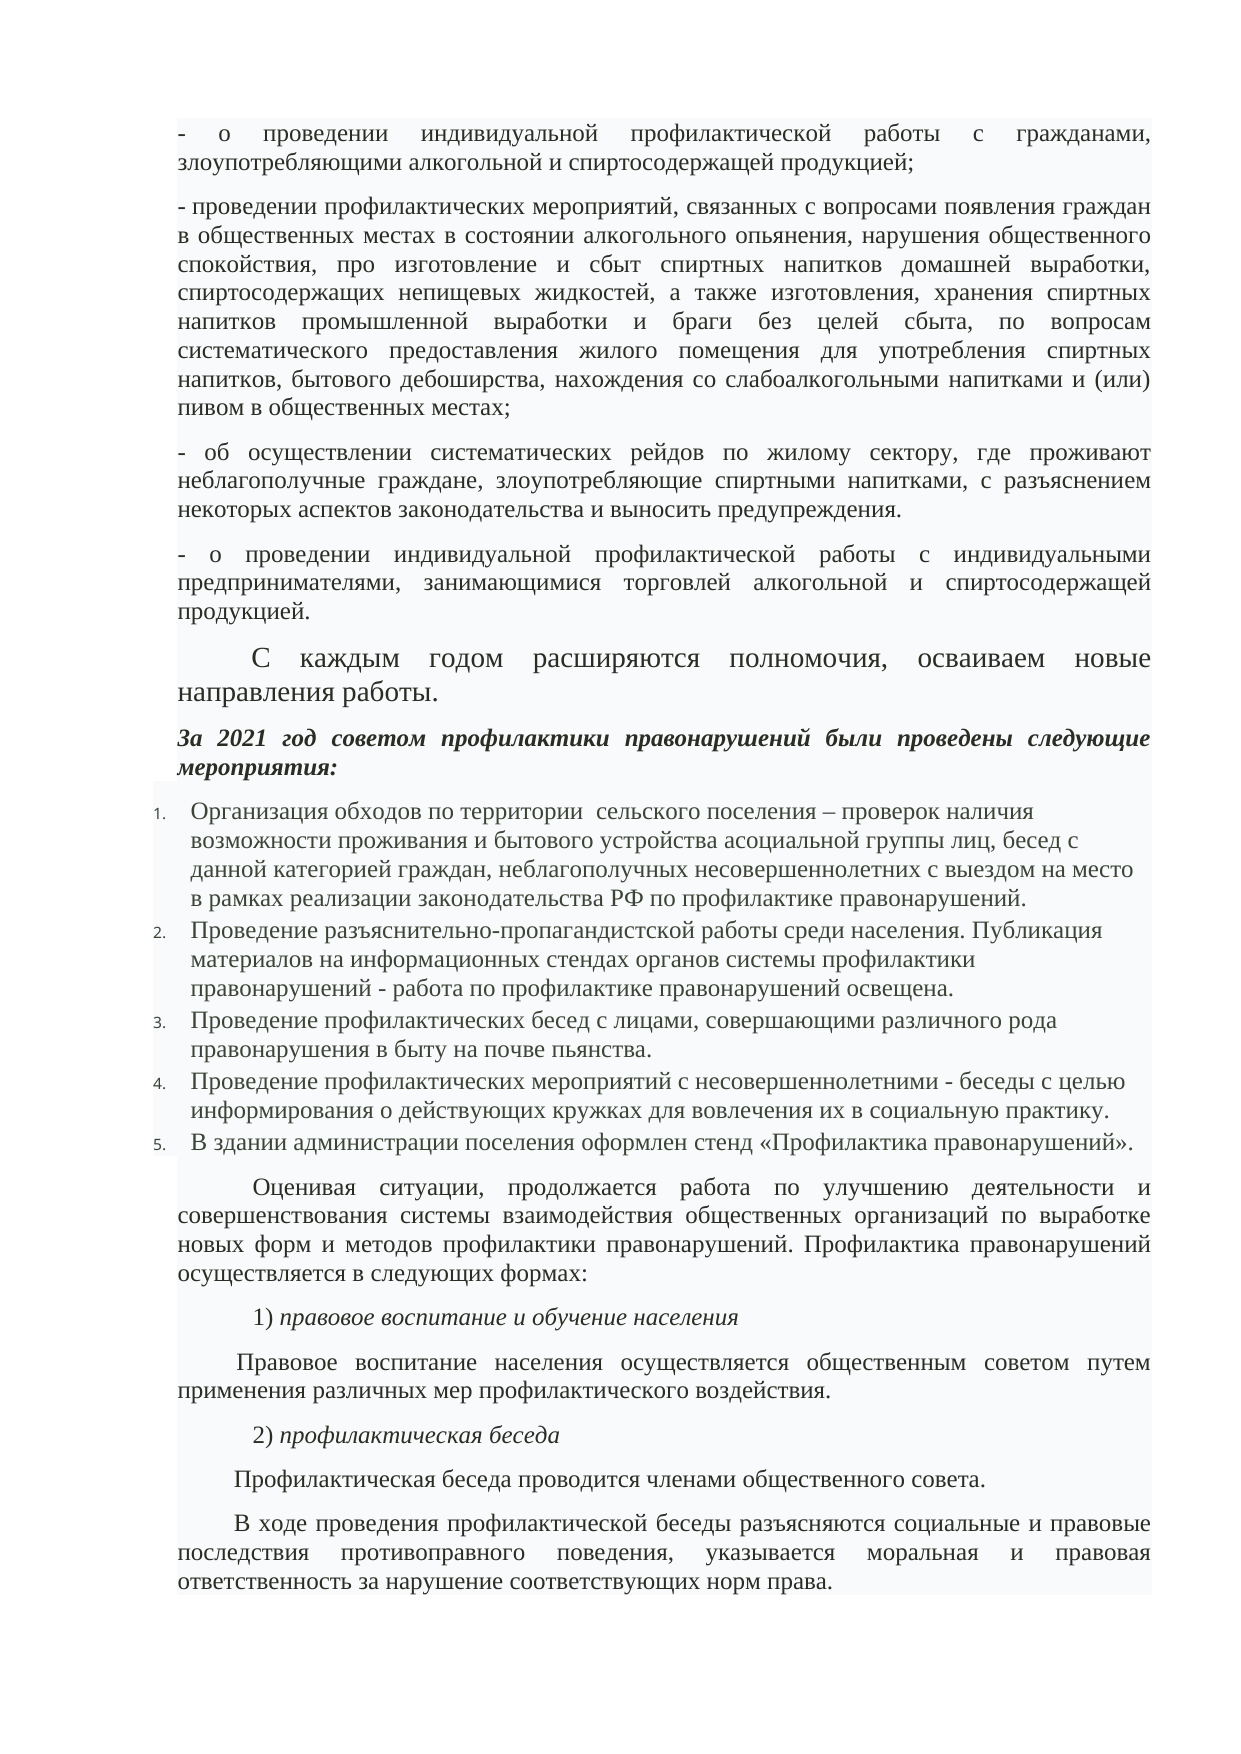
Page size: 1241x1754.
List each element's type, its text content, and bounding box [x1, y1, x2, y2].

text Профилактическая беседа проводится членами общественного совета. [177, 1464, 1152, 1493]
text В ходе проведения профилактической беседы разъясняются социальные и правовые последствия противоправного поведения, указывается моральная и правовая ответственность за нарушение соответствующих норм права. [177, 1508, 1152, 1595]
list Организация обходов по территории сельского поселения – проверок наличия возможности проживания и бытового устройства асоциальной группы лиц, бесед с данной категорией граждан, неблагополучных несовершеннолетних с выездом на место в рамках реализации законодательства РФ по профилактике правонарушений. [153, 796, 1152, 911]
text 3а 2021 год советом профилактики правонарушений были проведены следующие мероприятия: [177, 723, 1152, 781]
list В здании администрации поселения оформлен стенд «Профилактика правонарушений». [153, 1127, 1152, 1156]
text 1) правовое воспитание и обучение населения [177, 1302, 1152, 1331]
list Проведение разъяснительно-пропагандистской работы среди населения. Публикация материалов на информационных стендах органов системы профилактики правонарушений - работа по профилактике правонарушений освещена. [153, 915, 1152, 1001]
text - об осуществлении систематических рейдов по жилому сектору, где проживают неблагополучные граждане, злоупотребляющие спиртными напитками, с разъяснением некоторых аспектов законодательства и выносить предупреждения. [177, 437, 1152, 523]
text 2) профилактическая беседа [177, 1420, 1152, 1448]
list Проведение профилактических мероприятий с несовершеннолетними - беседы с целью информирования о действующих кружках для вовлечения их в социальную практику. [153, 1066, 1152, 1124]
text - о проведении индивидуальной профилактической работы с гражданами, злоупотребляющими алкогольной и спиртосодержащей продукцией; [177, 118, 1152, 176]
text - проведении профилактических мероприятий, связанных с вопросами появления граждан в общественных местах в состоянии алкогольного опьянения, нарушения общественного спокойствия, про изготовление и сбыт спиртных напитков домашней выработки, спиртосодержащих непищевых жидкостей, а также изготовления, хранения спиртных напитков промышленной выработки и браги без целей сбыта, по вопросам систематического предоставления жилого помещения для употребления спиртных напитков, бытового дебоширства, нахождения со слабоалкогольными напитками и (или) пивом в общественных местах; [177, 191, 1152, 421]
list Проведение профилактических бесед с лицами, совершающими различного рода правонарушения в быту на почве пьянства. [153, 1005, 1152, 1062]
text С каждым годом расширяются полномочия, осваиваем новые направления работы. [177, 641, 1152, 708]
text Оценивая ситуации, продолжается работа по улучшению деятельности и совершенствования системы взаимодействия общественных организаций по выработке новых форм и методов профилактики правонарушений. Профилактика правонарушений осуществляется в следующих формах: [177, 1172, 1152, 1287]
text - о проведении индивидуальной профилактической работы с индивидуальными предпринимателями, занимающимися торговлей алкогольной и спиртосодержащей продукцией. [177, 539, 1152, 625]
text Правовое воспитание населения осуществляется общественным советом путем применения различных мер профилактического воздействия. [177, 1347, 1152, 1404]
